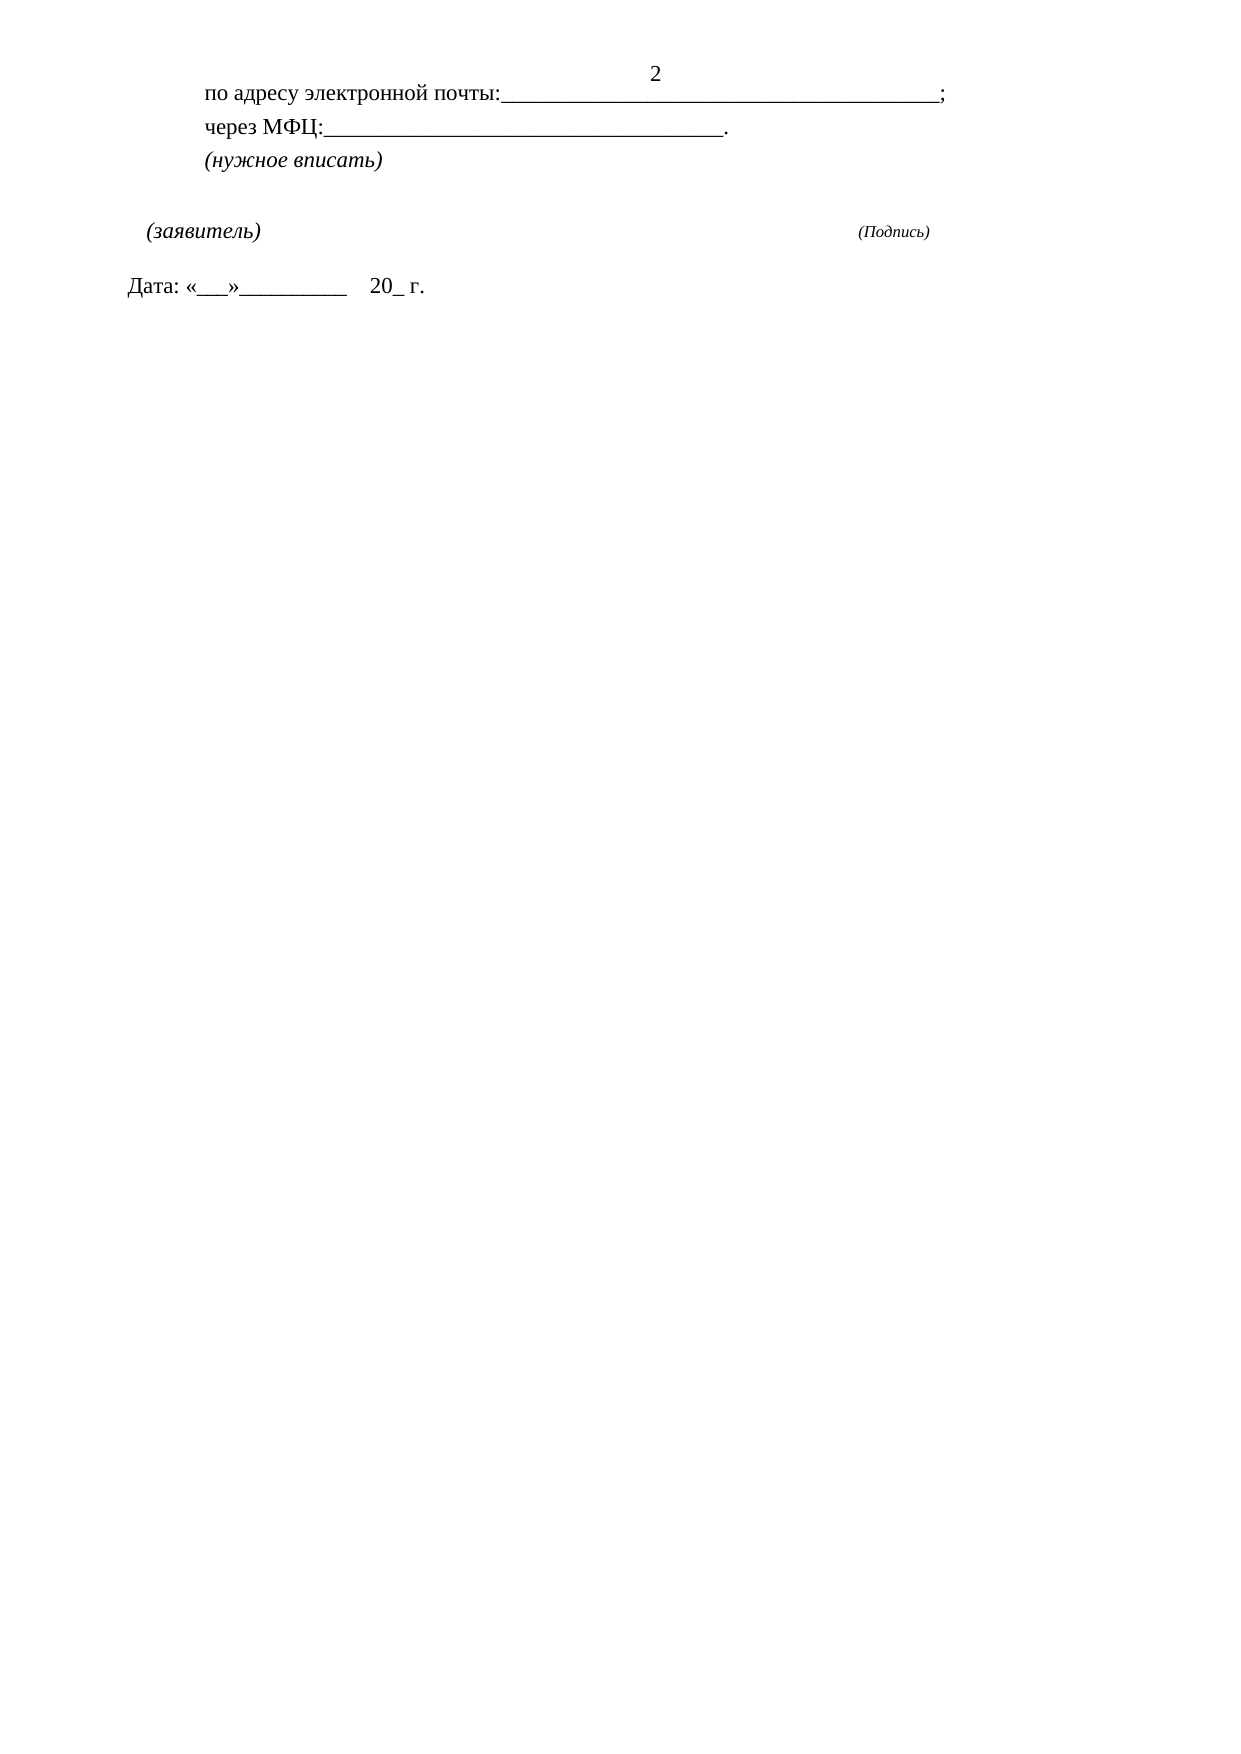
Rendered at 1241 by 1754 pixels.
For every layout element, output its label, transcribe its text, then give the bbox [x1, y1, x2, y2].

text через МФЦ: . [204, 107, 1185, 141]
text (нужное вписать) [204, 141, 1185, 174]
text Дата: « » 20_ г. [127, 275, 1185, 298]
text по адресу электронной почты: ; [204, 74, 1185, 107]
text (заявитель) [149, 225, 1185, 242]
